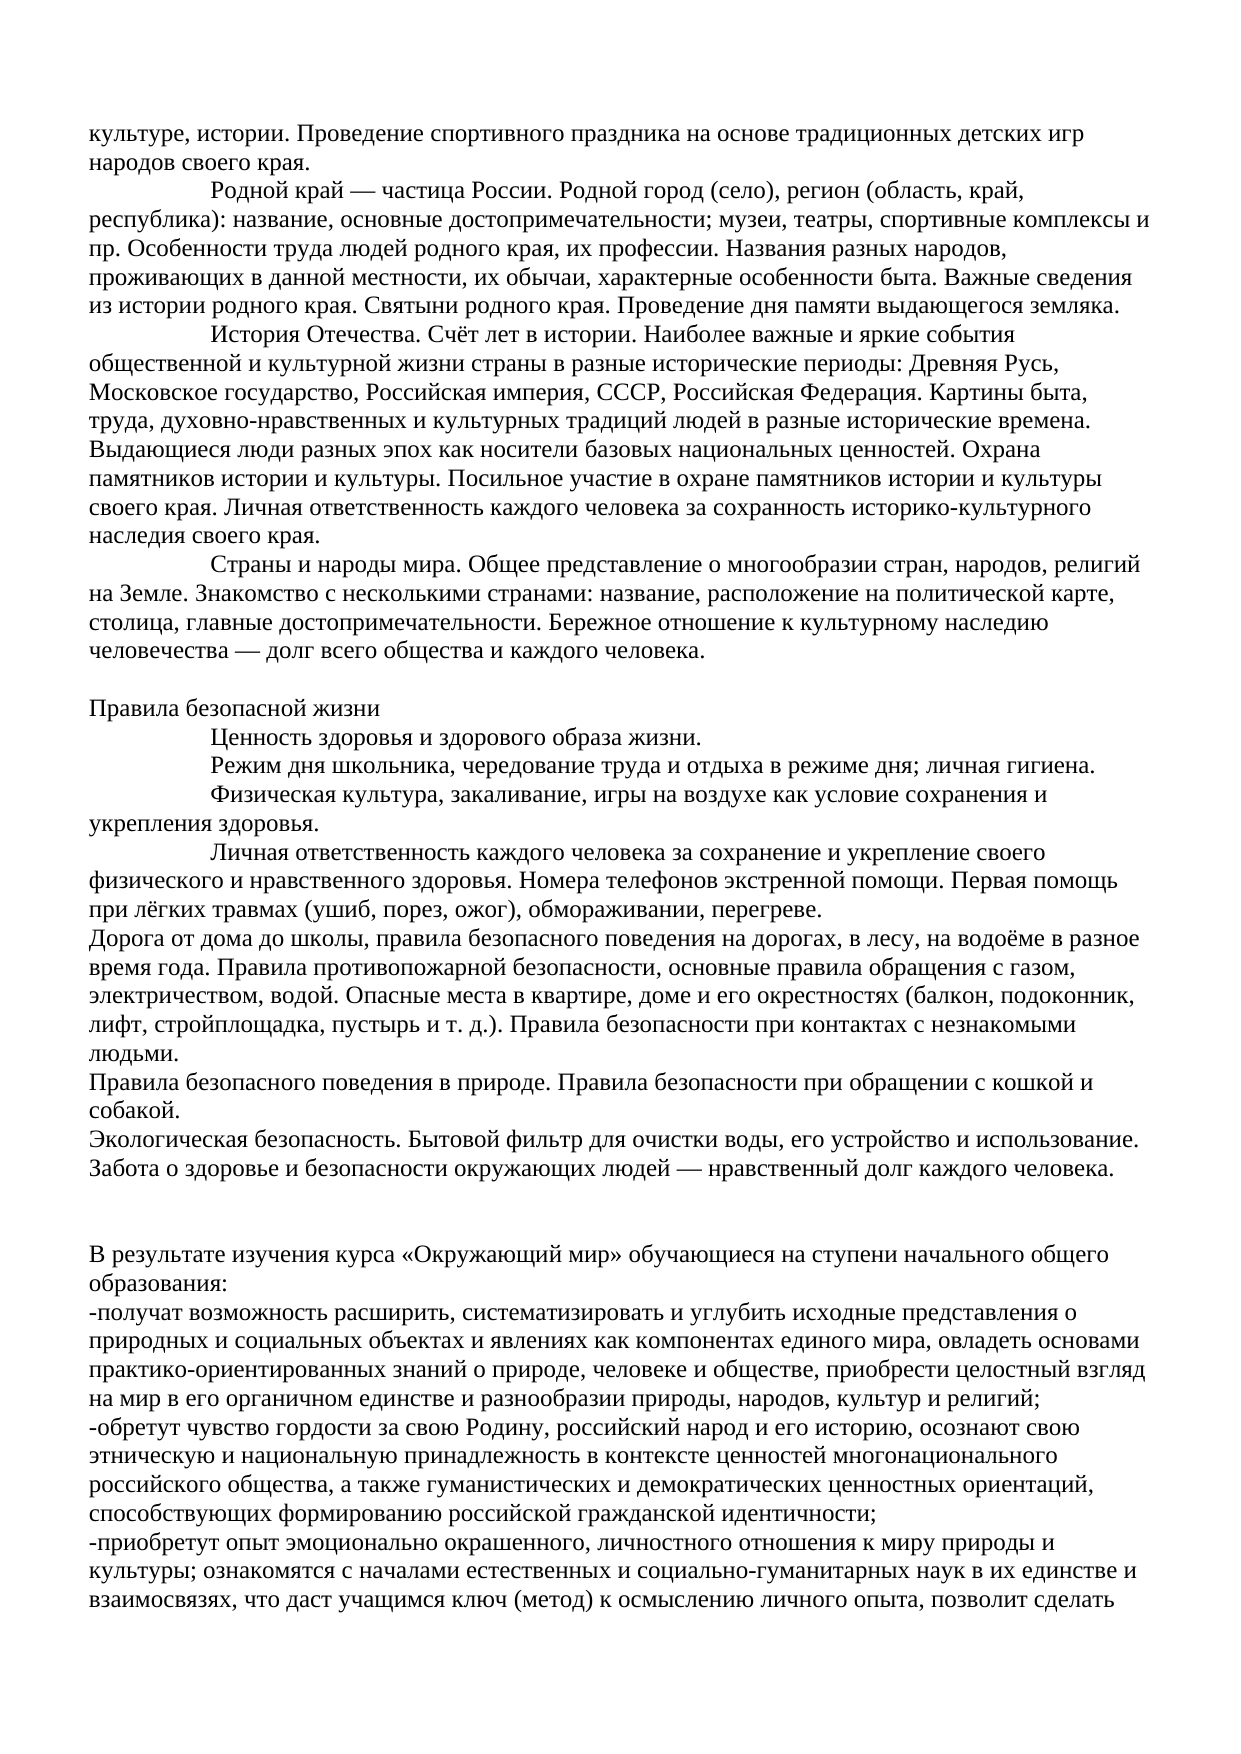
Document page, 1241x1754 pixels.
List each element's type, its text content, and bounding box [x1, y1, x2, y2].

text Ценность здоровья и здорового образа жизни. [89, 722, 1154, 751]
text Дорога от дома до школы, правила безопасного поведения на дорогах, в лесу, на водоёме в разное время года. Правила противопожарной безопасности, основные правила обращения с газом, электричеством, водой. Опасные места в квартире, доме и его окрестностях (балкон, подоконник, лифт, стройплощадка, пустырь и т. д.). Правила безопасности при контактах с незнакомыми людьми. [89, 923, 1154, 1067]
text История Отечества. Счёт лет в истории. Наиболее важные и яркие события общественной и культурной жизни страны в разные исторические периоды: Древняя Русь, Московское государство, Российская империя, СССР, Российская Федерация. Картины быта, труда, духовно-нравственных и культурных традиций людей в разные исторические времена. Выдающиеся люди разных эпох как носители базовых национальных ценностей. Охрана памятников истории и культуры. Посильное участие в охране памятников истории и культуры своего края. Личная ответственность каждого человека за сохранность историко-культурного наследия своего края. [89, 319, 1154, 549]
text Правила безопасного поведения в природе. Правила безопасности при обращении с кошкой и собакой. [89, 1067, 1154, 1124]
text Режим дня школьника, чередование труда и отдыха в режиме дня; личная гигиена. Физическая культура, закаливание, игры на воздухе как условие сохранения и укрепления здоровья. [89, 751, 1154, 837]
text -получат возможность расширить, систематизировать и углубить исходные представления о природных и социальных объектах и явлениях как компонентах единого мира, овладеть основами практико-ориентированных знаний о природе, человеке и обществе, приобрести целостный взгляд на мир в его органичном единстве и разнообразии природы, народов, культур и религий; [89, 1297, 1154, 1412]
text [89, 118, 1154, 176]
text Страны и народы мира. Общее представление о многообразии стран, народов, религий на Земле. Знакомство с несколькими странами: название, расположение на политической карте, столица, главные достопримечательности. Бережное отношение к культурному наследию человечества — долг всего общества и каждого человека. [89, 549, 1154, 664]
text Правила безопасной жизни [89, 693, 1154, 722]
text Родной край — частица России. Родной город (село), регион (область, край, республика): название, основные достопримечательности; музеи, театры, спортивные комплексы и пр. Особенности труда людей родного края, их профессии. Названия разных народов, проживающих в данной местности, их обычаи, характерные особенности быта. Важные сведения из истории родного края. Святыни родного края. Проведение дня памяти выдающегося земляка. [89, 176, 1154, 319]
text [89, 1527, 1154, 1613]
text В результате изучения курса «Окружающий мир» обучающиеся на ступени начального общего образования: [89, 1239, 1154, 1297]
text Личная ответственность каждого человека за сохранение и укрепление своего физического и нравственного здоровья. Номера телефонов экстренной помощи. Первая помощь при лёгких травмах (ушиб, порез, ожог), обмораживании, перегреве. [89, 837, 1154, 923]
text Экологическая безопасность. Бытовой фильтр для очистки воды, его устройство и использование. [89, 1124, 1154, 1153]
text Забота о здоровье и безопасности окружающих людей — нравственный долг каждого человека. [89, 1153, 1154, 1182]
text -обретут чувство гордости за свою Родину, российский народ и его историю, осознают свою этническую и национальную принадлежность в контексте ценностей многонационального российского общества, а также гуманистических и демократических ценностных ориентаций, способствующих формированию российской гражданской идентичности; [89, 1412, 1154, 1527]
